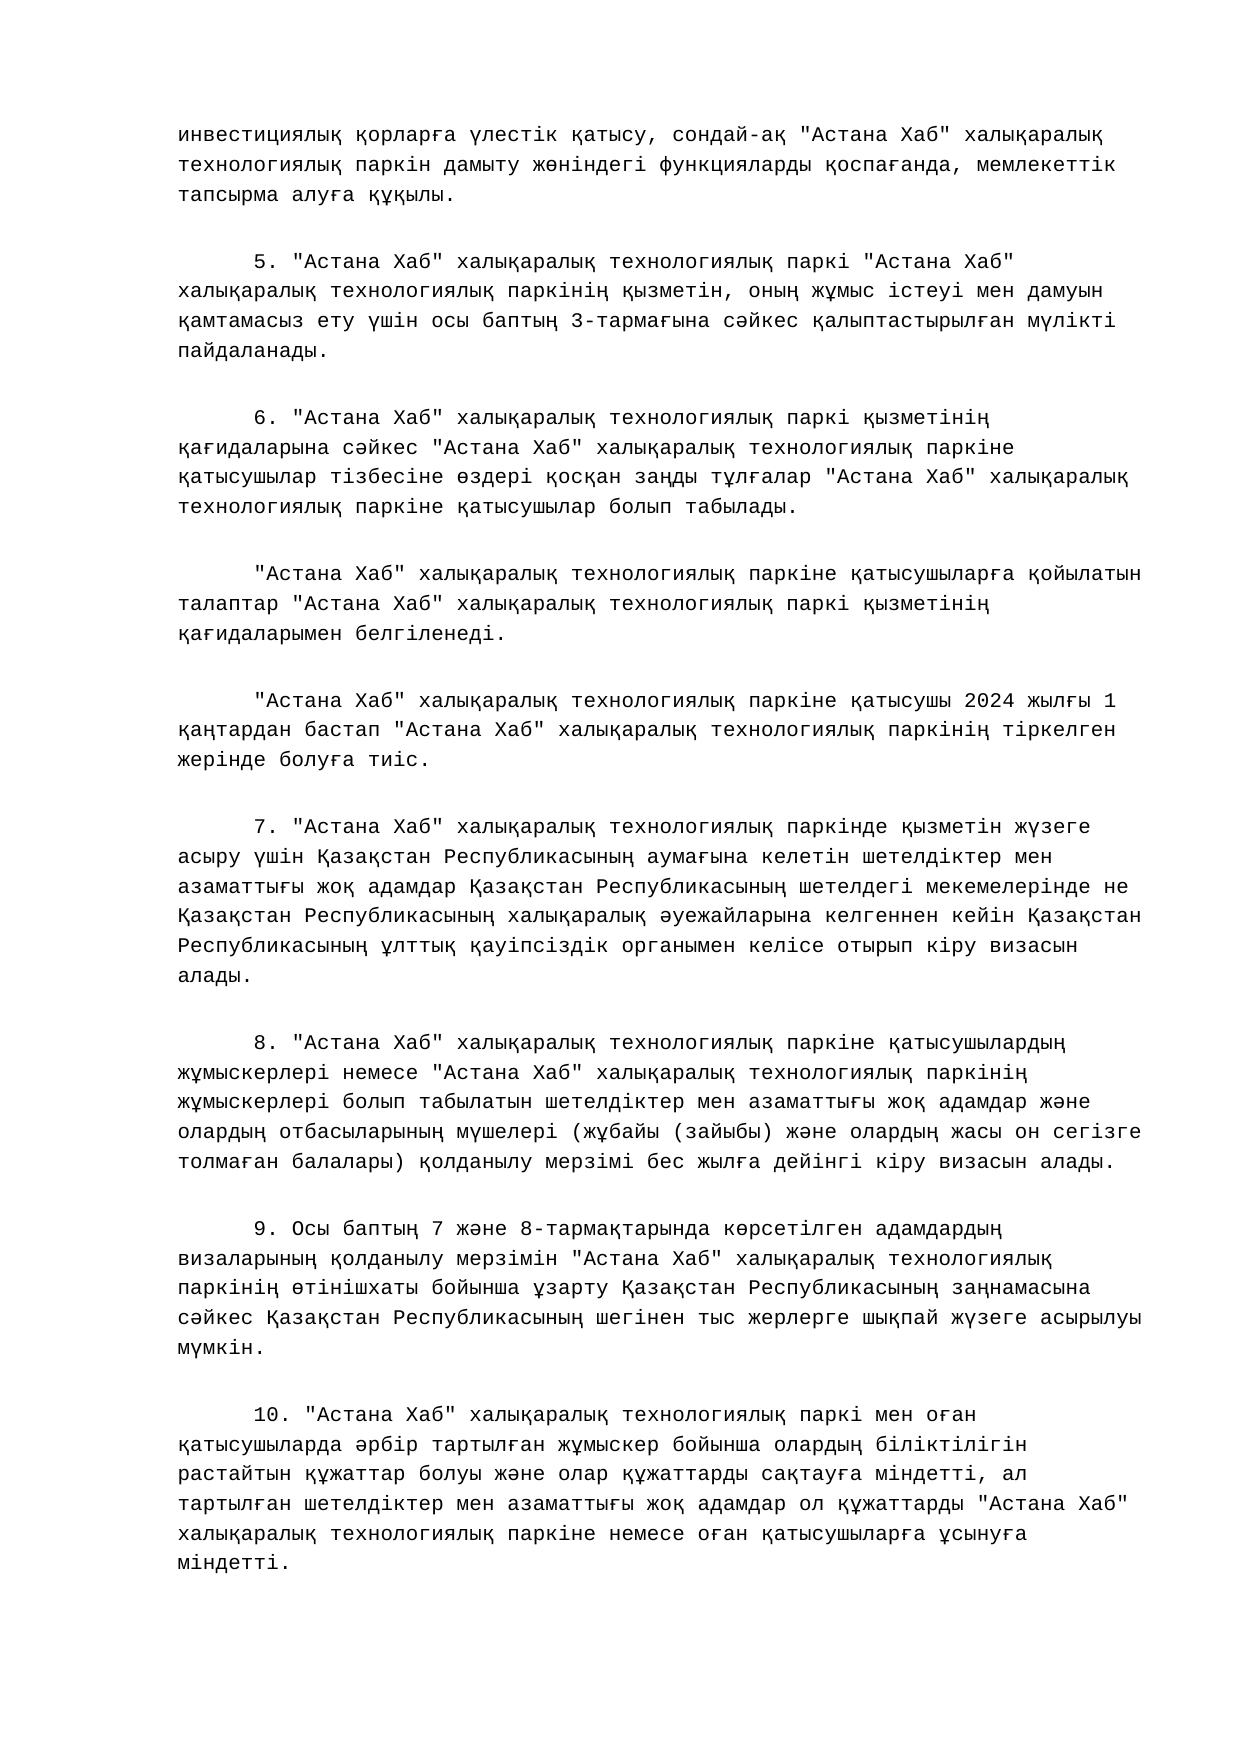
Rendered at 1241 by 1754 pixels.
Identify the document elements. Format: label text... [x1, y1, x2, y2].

text 5. "Астана Хаб" халықаралық технологиялық паркі "Астана Хаб" халықаралық технологиялық паркінің қызметін, оның жұмыс істеуі мен дамуын қамтамасыз ету үшін осы баптың 3-тармағына сәйкес қалыптастырылған мүлікті пайдаланады. [177, 245, 1152, 363]
text 10. "Астана Хаб" халықаралық технологиялық паркі мен оған қатысушыларда әрбір тартылған жұмыскер бойынша олардың біліктілігін растайтын құжаттар болуы және олар құжаттарды сақтауға міндетті, ал тартылған шетелдіктер мен азаматтығы жоқ адамдар ол құжаттарды "Астана Хаб" халықаралық технологиялық паркіне немесе оған қатысушыларға ұсынуға міндетті. [177, 1398, 1152, 1576]
text 7. "Астана Хаб" халықаралық технологиялық паркінде қызметін жүзеге асыру үшін Қазақстан Республикасының аумағына келетін шетелдіктер мен азаматтығы жоқ адамдар Қазақстан Республикасының шетелдегі мекемелерінде не Қазақстан Республикасының халықаралық әуежайларына келгеннен кейін Қазақстан Республикасының ұлттық қауіпсіздік органымен келісе отырып кіру визасын алады. [177, 810, 1152, 988]
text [177, 118, 1152, 207]
text "Астана Хаб" халықаралық технологиялық паркіне қатысушыларға қойылатын талаптар "Астана Хаб" халықаралық технологиялық паркі қызметінің қағидаларымен белгіленеді. [177, 557, 1152, 646]
text 8. "Астана Хаб" халықаралық технологиялық паркіне қатысушылардың жұмыскерлері немесе "Астана Хаб" халықаралық технологиялық паркінің жұмыскерлері болып табылатын шетелдіктер мен азаматтығы жоқ адамдар және олардың отбасыларының мүшелері (жұбайы (зайыбы) және олардың жасы он сегізге толмаған балалары) қолданылу мерзімі бес жылға дейінгі кіру визасын алады. [177, 1026, 1152, 1174]
text 9. Осы баптың 7 және 8-тармақтарында көрсетілген адамдардың визаларының қолданылу мерзімін "Астана Хаб" халықаралық технологиялық паркінің өтінішхаты бойынша ұзарту Қазақстан Республикасының заңнамасына сәйкес Қазақстан Республикасының шегінен тыс жерлерге шықпай жүзеге асырылуы мүмкін. [177, 1212, 1152, 1360]
text "Астана Хаб" халықаралық технологиялық паркіне қатысушы 2024 жылғы 1 қаңтардан бастап "Астана Хаб" халықаралық технологиялық паркінің тіркелген жерінде болуға тиіс. [177, 684, 1152, 773]
text 6. "Астана Хаб" халықаралық технологиялық паркі қызметінің қағидаларына сәйкес "Астана Хаб" халықаралық технологиялық паркіне қатысушылар тізбесіне өздері қосқан заңды тұлғалар "Астана Хаб" халықаралық технологиялық паркіне қатысушылар болып табылады. [177, 401, 1152, 520]
